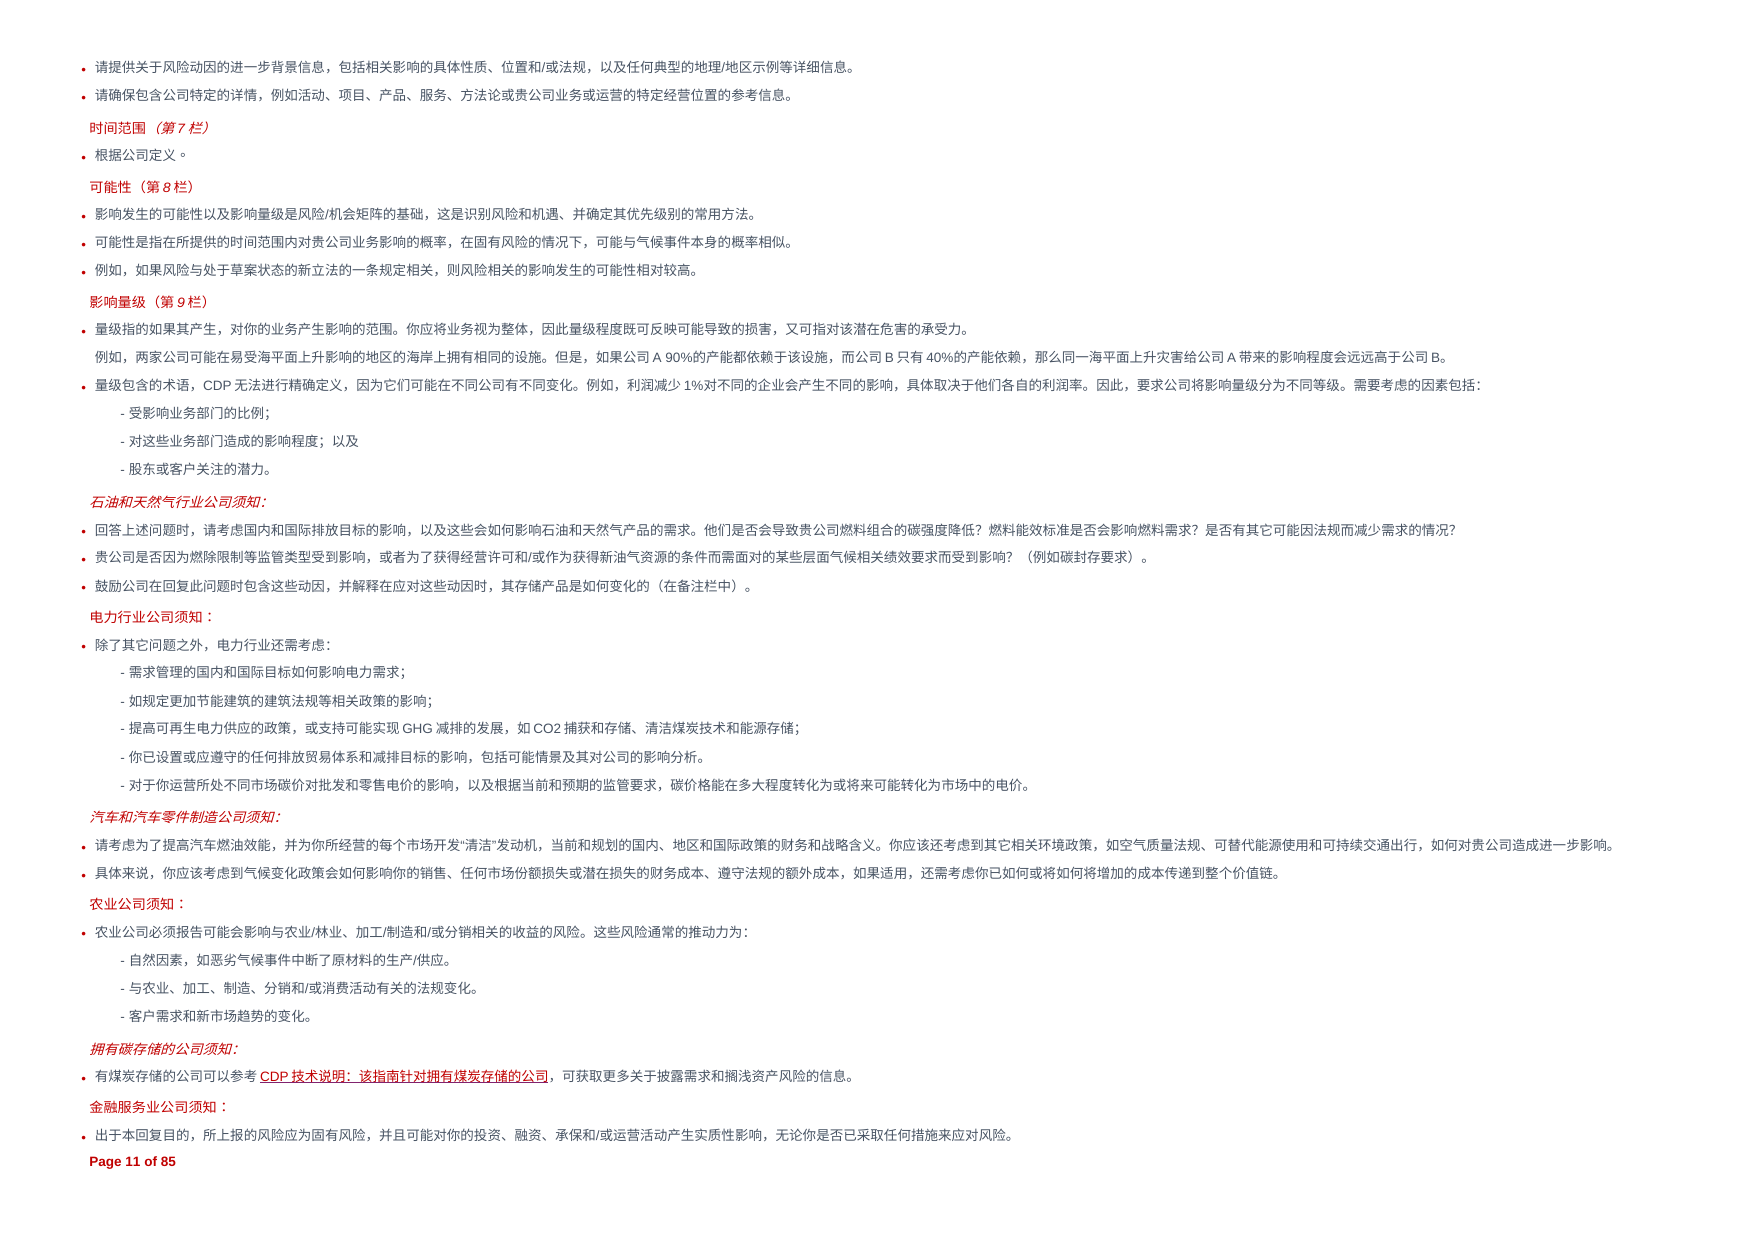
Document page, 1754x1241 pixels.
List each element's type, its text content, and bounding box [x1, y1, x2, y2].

subtitle 石油和天然气行业公司须知： [89, 492, 1677, 512]
subtitle 汽车和汽车零件制造公司须知： [89, 807, 1677, 827]
list 例如，如果风险与处于草案状态的新立法的一条规定相关，则风险相关的影响发生的可能性相对较高。 [81, 257, 1677, 280]
list 与农业、加工、制造、分销和/或消费活动有关的法规变化。 [120, 975, 1677, 998]
list 请考虑为了提高汽车燃油效能，并为你所经营的每个市场开发“清洁”发动机，当前和规划的国内、地区和国际政策的财务和战略含义。你应该还考虑到其它相关环境政策，如空气质量法规、可替代能源使用和可持续交通出行，如何对贵公司造成进一步影响。 [81, 832, 1677, 855]
list 自然因素，如恶劣气候事件中断了原材料的生产/供应。 [120, 947, 1677, 970]
list 贵公司是否因为燃除限制等监管类型受到影响，或者为了获得经营许可和/或作为获得新油气资源的条件而需面对的某些层面气候相关绩效要求而受到影响？（例如碳封存要求）。 [81, 544, 1677, 568]
list 如规定更加节能建筑的建筑法规等相关政策的影响； [120, 688, 1677, 711]
list 请确保包含公司特定的详情，例如活动、项目、产品、服务、方法论或贵公司业务或运营的特定经营位置的参考信息。 [81, 82, 1677, 105]
list 出于本回复目的，所上报的风险应为固有风险，并且可能对你的投资、融资、承保和/或运营活动产生实质性影响，无论你是否已采取任何措施来应对风险。 [81, 1122, 1677, 1145]
subtitle 电力行业公司须知： [89, 608, 1677, 627]
list 有煤炭存储的公司可以参考CDP技术说明：该指南针对拥有煤炭存储的公司，可获取更多关于披露需求和搁浅资产风险的信息。 [81, 1063, 1677, 1086]
list 对这些业务部门造成的影响程度；以及 [120, 428, 1677, 451]
list 影响发生的可能性以及影响量级是风险/机会矩阵的基础，这是识别风险和机遇、并确定其优先级别的常用方法。 [81, 201, 1677, 224]
subtitle 可能性（第8栏） [89, 178, 1677, 196]
subtitle 时间范围（第7栏） [89, 118, 1677, 137]
subtitle 农业公司须知： [89, 895, 1677, 914]
subtitle 金融服务业公司须知： [89, 1098, 1677, 1117]
list 量级指的如果其产生，对你的业务产生影响的范围。你应将业务视为整体，因此量级程度既可反映可能导致的损害，又可指对该潜在危害的承受力。 [81, 316, 1677, 339]
list 例如，两家公司可能在易受海平面上升影响的地区的海岸上拥有相同的设施。但是，如果公司A 90%的产能都依赖于该设施，而公司B只有40%的产能依赖，那么同一海平面上升灾害给公司A带来的影响程度会远远高于公司B。 [94, 344, 1677, 367]
list 受影响业务部门的比例； [120, 400, 1677, 423]
list 客户需求和新市场趋势的变化。 [120, 1003, 1677, 1026]
list 股东或客户关注的潜力。 [120, 456, 1677, 479]
list 农业公司必须报告可能会影响与农业/林业、加工/制造和/或分销相关的收益的风险。这些风险通常的推动力为： [81, 919, 1677, 942]
list 具体来说，你应该考虑到气候变化政策会如何影响你的销售、任何市场份额损失或潜在损失的财务成本、遵守法规的额外成本，如果适用，还需考虑你已如何或将如何将增加的成本传递到整个价值链。 [81, 860, 1677, 883]
list 量级包含的术语，CDP无法进行精确定义，因为它们可能在不同公司有不同变化。例如，利润减少1%对不同的企业会产生不同的影响，具体取决于他们各自的利润率。因此，要求公司将影响量级分为不同等级。需要考虑的因素包括： [81, 372, 1677, 395]
list 回答上述问题时，请考虑国内和国际排放目标的影响，以及这些会如何影响石油和天然气产品的需求。他们是否会导致贵公司燃料组合的碳强度降低？燃料能效标准是否会影响燃料需求？是否有其它可能因法规而减少需求的情况？ [81, 517, 1677, 539]
list 需求管理的国内和国际目标如何影响电力需求； [120, 659, 1677, 683]
list 根据公司定义。 [81, 142, 1677, 165]
list 你已设置或应遵守的任何排放贸易体系和减排目标的影响，包括可能情景及其对公司的影响分析。 [120, 744, 1677, 767]
list 可能性是指在所提供的时间范围内对贵公司业务影响的概率，在固有风险的情况下，可能与气候事件本身的概率相似。 [81, 229, 1677, 252]
list 鼓励公司在回复此问题时包含这些动因，并解释在应对这些动因时，其存储产品是如何变化的（在备注栏中）。 [81, 573, 1677, 596]
list 对于你运营所处不同市场碳价对批发和零售电价的影响，以及根据当前和预期的监管要求，碳价格能在多大程度转化为或将来可能转化为市场中的电价。 [120, 772, 1677, 795]
subtitle 拥有碳存储的公司须知： [89, 1038, 1677, 1058]
list 除了其它问题之外，电力行业还需考虑： [81, 632, 1677, 654]
subtitle 影响量级（第9栏） [89, 293, 1677, 311]
list 请提供关于风险动因的进一步背景信息，包括相关影响的具体性质、位置和/或法规，以及任何典型的地理/地区示例等详细信息。 [81, 54, 1677, 77]
list 提高可再生电力供应的政策，或支持可能实现GHG减排的发展，如CO2捕获和存储、清洁煤炭技术和能源存储； [120, 716, 1677, 739]
